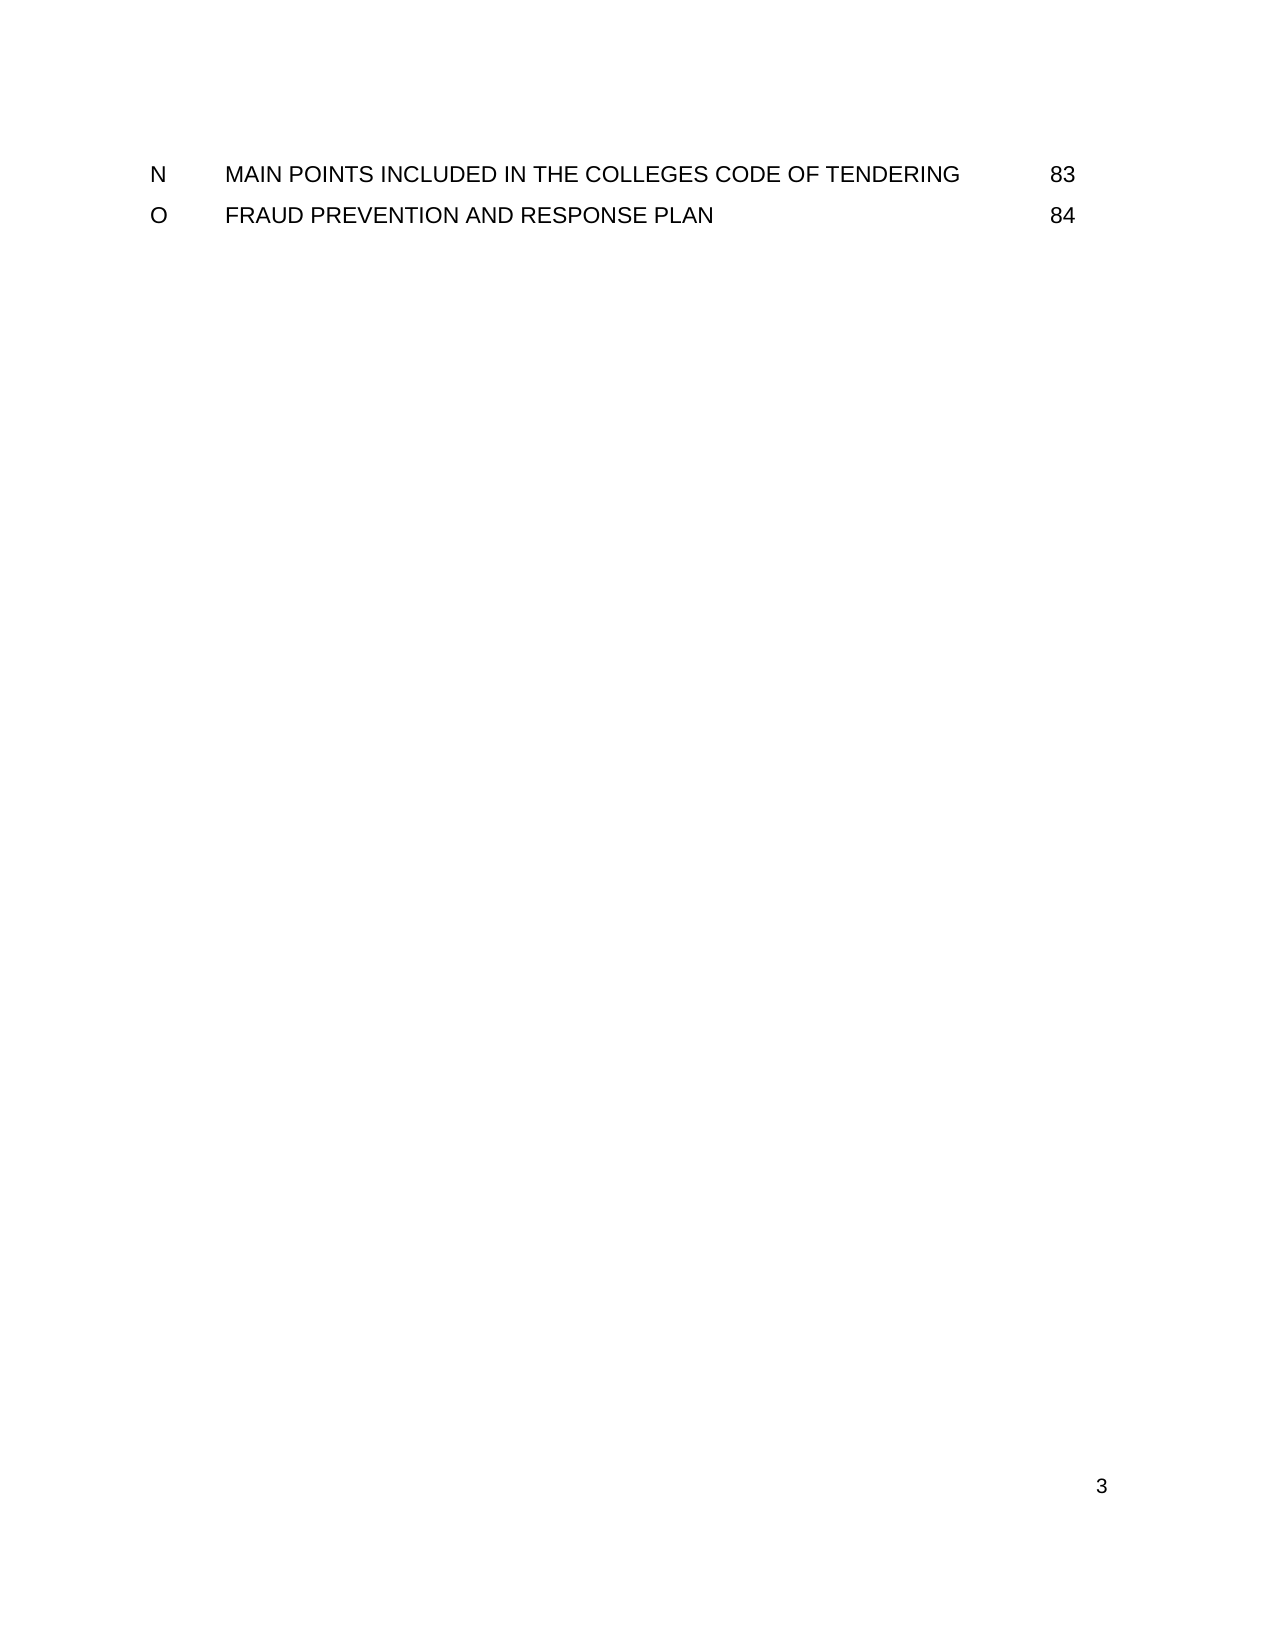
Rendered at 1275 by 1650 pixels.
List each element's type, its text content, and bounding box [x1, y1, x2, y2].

text O FRAUD PREVENTION AND RESPONSE PLAN 84 [150, 197, 1124, 234]
text N MAIN POINTS INCLUDED IN THE COLLEGES CODE OF TENDERING 83 [150, 156, 1124, 193]
